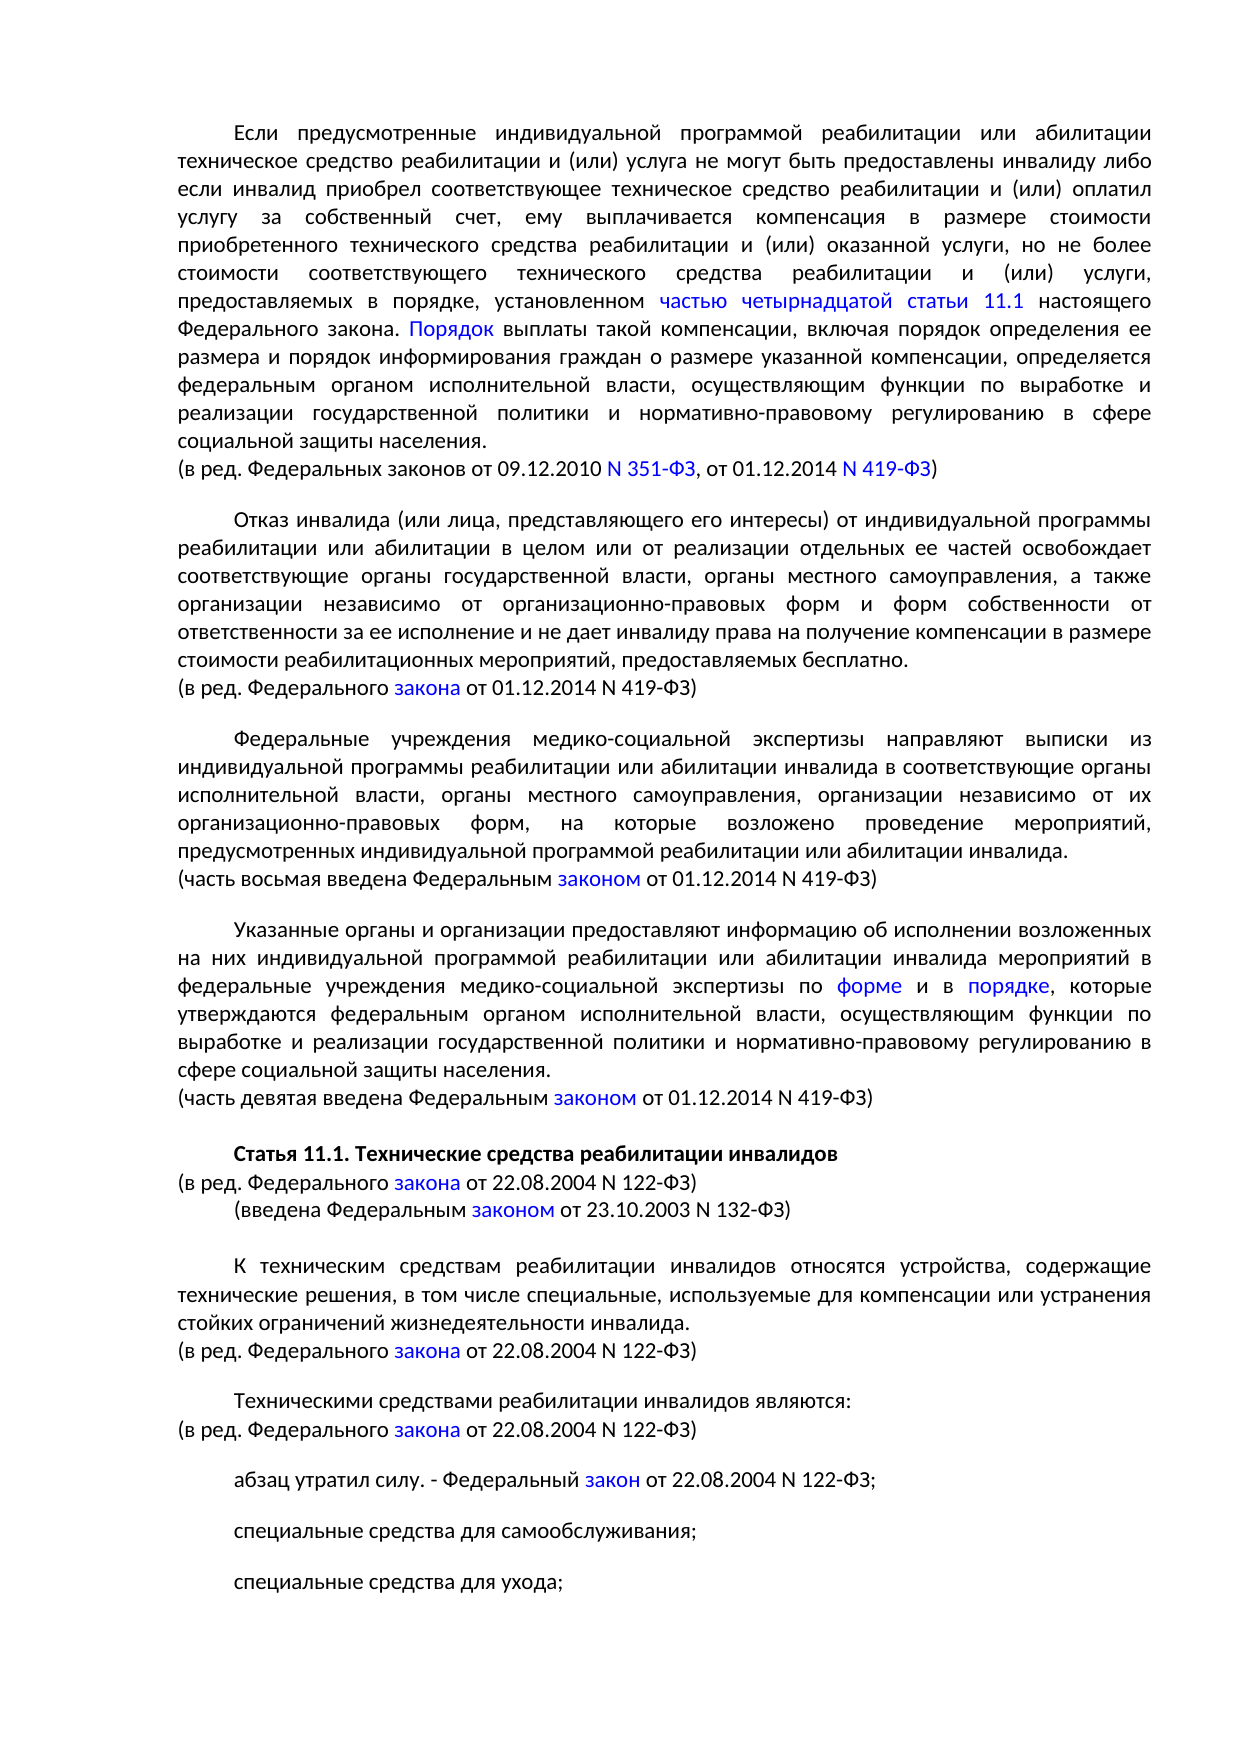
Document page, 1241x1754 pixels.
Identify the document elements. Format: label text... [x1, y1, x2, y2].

text (в ред. Федерального закона от 01.12.2014 N 419-ФЗ) [177, 673, 1152, 701]
text (в ред. Федерального закона от 22.08.2004 N 122-ФЗ) [177, 1168, 1152, 1196]
text К техническим средствам реабилитации инвалидов относятся устройства, содержащие технические решения, в том числе специальные, используемые для компенсации или устранения стойких ограничений жизнедеятельности инвалида. [177, 1252, 1152, 1336]
title Статья 11.1. Технические средства реабилитации инвалидов [177, 1139, 1152, 1168]
text Отказ инвалида (или лица, представляющего его интересы) от индивидуальной программы реабилитации или абилитации в целом или от реализации отдельных ее частей освобождает соответствующие органы государственной власти, органы местного самоуправления, а также организации независимо от организационно-правовых форм и форм собственности от ответственности за ее исполнение и не дает инвалиду права на получение компенсации в размере стоимости реабилитационных мероприятий, предоставляемых бесплатно. [177, 505, 1152, 673]
text абзац утратил силу. - Федеральный закон от 22.08.2004 N 122-ФЗ; [177, 1466, 1152, 1494]
text (в ред. Федеральных законов от 09.12.2010 N 351-ФЗ, от 01.12.2014 N 419-ФЗ) [177, 454, 1152, 482]
text (в ред. Федерального закона от 22.08.2004 N 122-ФЗ) [177, 1415, 1152, 1443]
text специальные средства для самообслуживания; [177, 1517, 1152, 1544]
text (часть восьмая введена Федеральным законом от 01.12.2014 N 419-ФЗ) [177, 864, 1152, 892]
text Если предусмотренные индивидуальной программой реабилитации или абилитации техническое средство реабилитации и (или) услуга не могут быть предоставлены инвалиду либо если инвалид приобрел соответствующее техническое средство реабилитации и (или) оплатил услугу за собственный счет, ему выплачивается компенсация в размере стоимости приобретенного технического средства реабилитации и (или) оказанной услуги, но не более стоимости соответствующего технического средства реабилитации и (или) услуги, предоставляемых в порядке, установленном частью четырнадцатой статьи 11.1 настоящего Федерального закона. Порядок выплаты такой компенсации, включая порядок определения ее размера и порядок информирования граждан о размере указанной компенсации, определяется федеральным органом исполнительной власти, осуществляющим функции по выработке и реализации государственной политики и нормативно-правовому регулированию в сфере социальной защиты населения. [177, 118, 1152, 454]
text (в ред. Федерального закона от 22.08.2004 N 122-ФЗ) [177, 1336, 1152, 1364]
text специальные средства для ухода; [177, 1567, 1152, 1596]
text Указанные органы и организации предоставляют информацию об исполнении возложенных на них индивидуальной программой реабилитации или абилитации инвалида мероприятий в федеральные учреждения медико-социальной экспертизы по форме и в порядке, которые утверждаются федеральным органом исполнительной власти, осуществляющим функции по выработке и реализации государственной политики и нормативно-правовому регулированию в сфере социальной защиты населения. [177, 915, 1152, 1083]
text Федеральные учреждения медико-социальной экспертизы направляют выписки из индивидуальной программы реабилитации или абилитации инвалида в соответствующие органы исполнительной власти, органы местного самоуправления, организации независимо от их организационно-правовых форм, на которые возложено проведение мероприятий, предусмотренных индивидуальной программой реабилитации или абилитации инвалида. [177, 724, 1152, 864]
text (введена Федеральным законом от 23.10.2003 N 132-ФЗ) [177, 1196, 1152, 1224]
text Техническими средствами реабилитации инвалидов являются: [177, 1387, 1152, 1415]
text (часть девятая введена Федеральным законом от 01.12.2014 N 419-ФЗ) [177, 1083, 1152, 1112]
